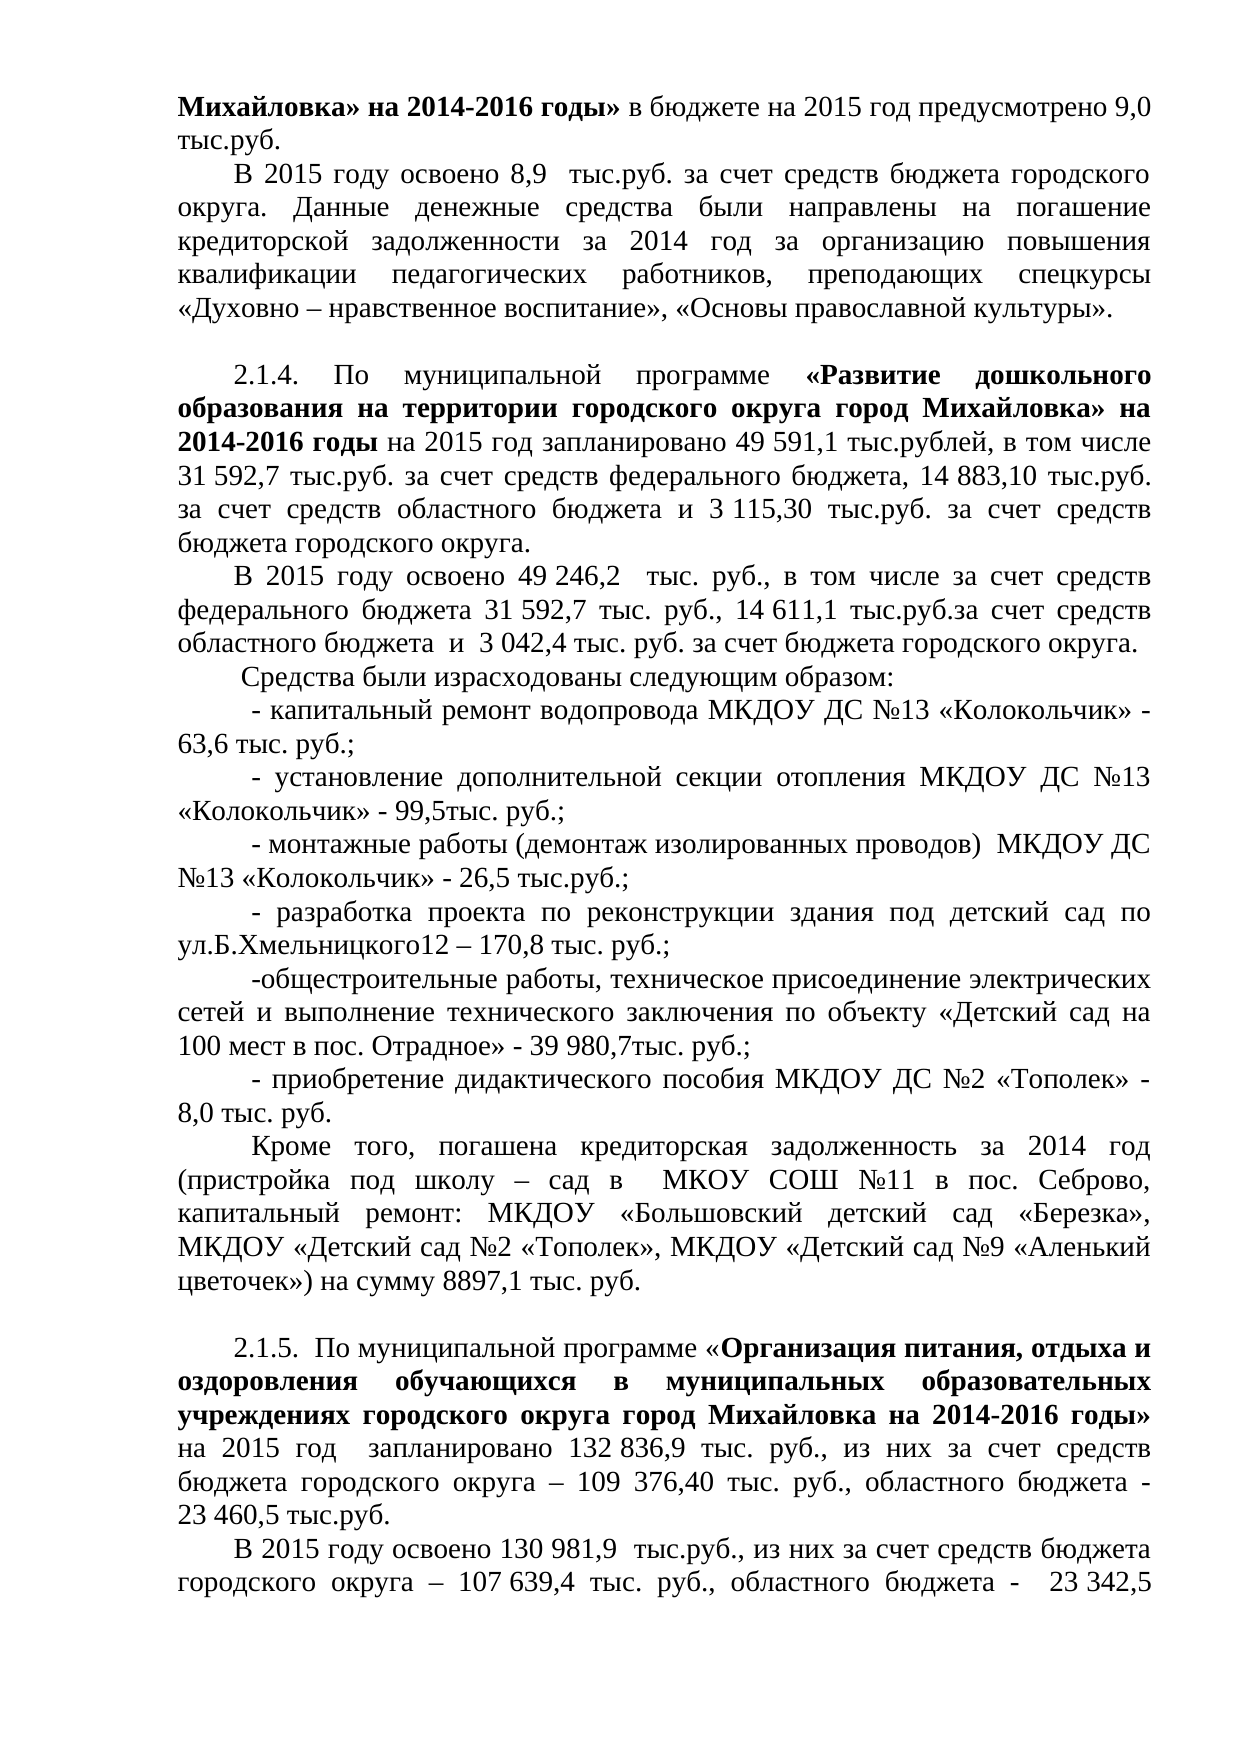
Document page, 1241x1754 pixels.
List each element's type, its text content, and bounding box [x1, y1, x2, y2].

text В 2015 году освоено 8,9 тыс.руб. за счет средств бюджета городского округа. Данные денежные средства были направлены на погашение кредиторской задолженности за 2014 год за организацию повышения квалификации педагогических работников, преподающих спецкурсы «Духовно – нравственное воспитание», «Основы православной культуры». [177, 156, 1152, 323]
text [177, 89, 1152, 156]
text 2.1.5. По муниципальной программе «Организация питания, отдыха и оздоровления обучающихся в муниципальных образовательных учреждениях городского округа город Михайловка на 2014-2016 годы» на 2015 год запланировано 132 836,9 тыс. руб., из них за счет средств бюджета городского округа – 109 376,40 тыс. руб., областного бюджета - 23 460,5 тыс.руб. [177, 1330, 1152, 1531]
text -общестроительные работы, техническое присоединение электрических сетей и выполнение технического заключения по объекту «Детский сад на 100 мест в пос. Отрадное» - 39 980,7тыс. руб.; [177, 961, 1152, 1061]
text - приобретение дидактического пособия МКДОУ ДС №2 «Тополек» - 8,0 тыс. руб. [177, 1061, 1152, 1128]
text Кроме того, погашена кредиторская задолженность за 2014 год (пристройка под школу – сад в МКОУ СОШ №11 в пос. Себрово, капитальный ремонт: МКДОУ «Большовский детский сад «Березка», МКДОУ «Детский сад №2 «Тополек», МКДОУ «Детский сад №9 «Аленький цветочек») на сумму 8897,1 тыс. руб. [177, 1128, 1152, 1296]
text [177, 1531, 1152, 1598]
text - монтажные работы (демонтаж изолированных проводов) МКДОУ ДС №13 «Колокольчик» - 26,5 тыс.руб.; [177, 827, 1152, 894]
text 2.1.4. По муниципальной программе «Развитие дошкольного образования на территории городского округа город Михайловка» на 2014-2016 годы на 2015 год запланировано 49 591,1 тыс.рублей, в том числе 31 592,7 тыс.руб. за счет средств федерального бюджета, 14 883,10 тыс.руб. за счет средств областного бюджета и 3 115,30 тыс.руб. за счет средств бюджета городского округа. [177, 357, 1152, 558]
text Средства были израсходованы следующим образом: [177, 659, 1152, 692]
text - разработка проекта по реконструкции здания под детский сад по ул.Б.Хмельницкого12 – 170,8 тыс. руб.; [177, 894, 1152, 961]
text - установление дополнительной секции отопления МКДОУ ДС №13 «Колокольчик» - 99,5тыс. руб.; [177, 759, 1152, 827]
text - капитальный ремонт водопровода МКДОУ ДС №13 «Колокольчик» - 63,6 тыс. руб.; [177, 692, 1152, 759]
text В 2015 году освоено 49 246,2 тыс. руб., в том числе за счет средств федерального бюджета 31 592,7 тыс. руб., 14 611,1 тыс.руб.за счет средств областного бюджета и 3 042,4 тыс. руб. за счет бюджета городского округа. [177, 558, 1152, 659]
